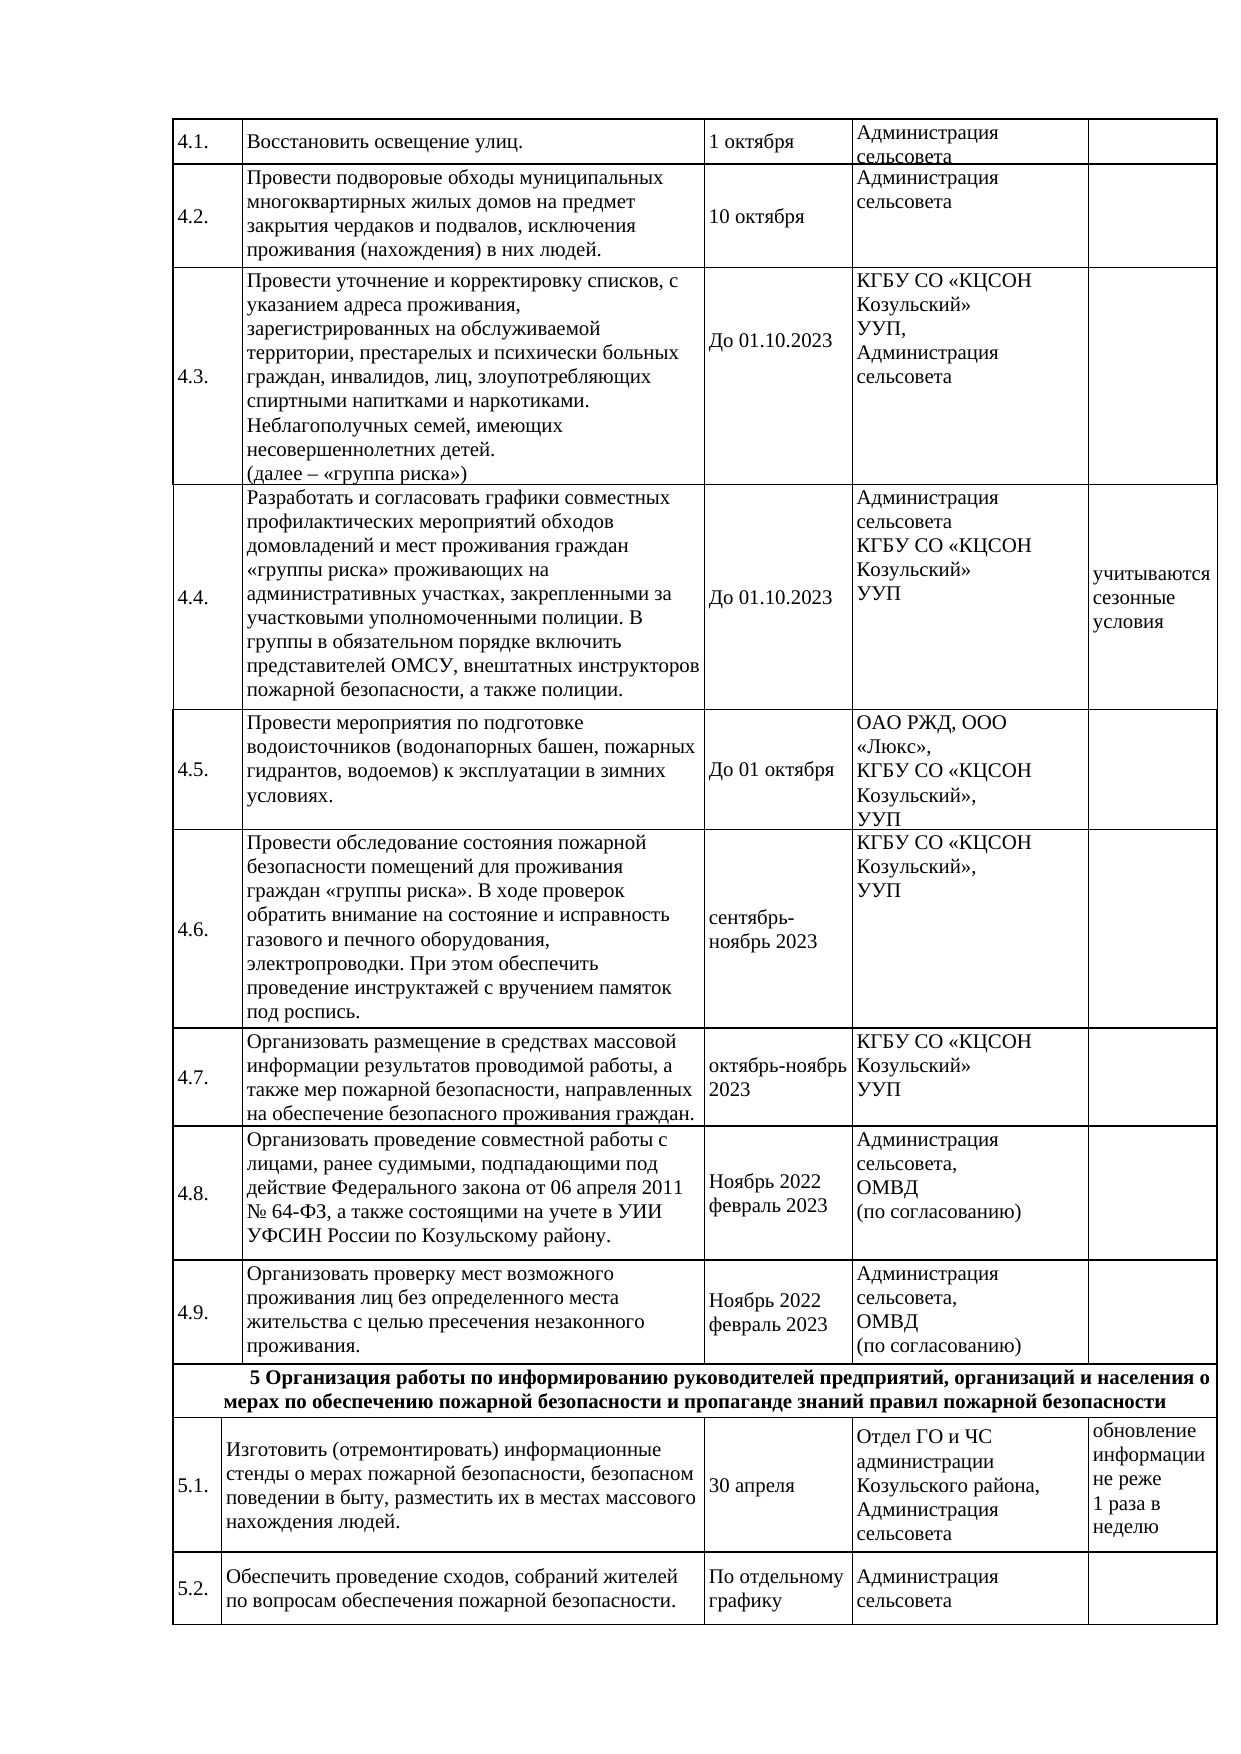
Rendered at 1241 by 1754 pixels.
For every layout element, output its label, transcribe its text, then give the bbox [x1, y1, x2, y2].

table_cell КГБУ СО «КЦСОН Козульский», УУП [853, 830, 1088, 1027]
table_cell 30 апреля [705, 1418, 852, 1551]
table_cell [1089, 165, 1216, 267]
table_cell 4.8. [174, 1127, 242, 1259]
table_cell Администрация сельсовета, ОМВД (по согласованию) [853, 1127, 1088, 1259]
table_cell Ноябрь 2022 февраль 2023 [705, 1261, 852, 1363]
table_cell [1089, 710, 1216, 829]
table_cell Администрация сельсовета [853, 120, 1088, 163]
table_cell Разработать и согласовать графики совместных профилактических мероприятий обходов домовладений и мест проживания граждан «группы риска» проживающих на административных участках, закрепленными за участковыми уполномоченными полиции. В группы в обязательном порядке включить представителей ОМСУ, внештатных инструкторов пожарной безопасности, а также полиции. [243, 485, 704, 709]
table_cell 4.2. [174, 165, 242, 267]
table_cell Администрация сельсовета КГБУ СО «КЦСОН Козульский» УУП [853, 485, 1088, 709]
table_cell Восстановить освещение улиц. [243, 120, 704, 163]
table_cell обновление информации не реже 1 раза в неделю [1089, 1418, 1216, 1551]
table_cell До 01.10.2023 [705, 485, 852, 709]
table_cell Организовать проведение совместной работы с лицами, ранее судимыми, подпадающими под действие Федерального закона от 06 апреля 2011 № 64-ФЗ, а также состоящими на учете в УИИ УФСИН России по Козульскому району. [243, 1127, 704, 1259]
table_cell [1089, 1029, 1216, 1125]
table_cell сентябрь-ноябрь 2023 [705, 830, 852, 1027]
table_cell Отдел ГО и ЧС администрации Козульского района, Администрация сельсовета [853, 1418, 1088, 1551]
table_cell 4.9. [174, 1261, 242, 1363]
table_cell 5.1. [174, 1418, 221, 1551]
table_cell учитываются сезонные условия [1089, 485, 1217, 709]
table_cell октябрь-ноябрь 2023 [705, 1029, 852, 1125]
table_cell [1089, 1127, 1216, 1259]
table_cell 10 октября [705, 165, 852, 267]
table_cell Провести мероприятия по подготовке водоисточников (водонапорных башен, пожарных гидрантов, водоемов) к эксплуатации в зимних условиях. [243, 710, 704, 829]
table_cell До 01 октября [705, 710, 852, 829]
table_cell 5 Организация работы по информированию руководителей предприятий, организаций и населения о мерах по обеспечению пожарной безопасности и пропаганде знаний правил пожарной безопасности [174, 1365, 1216, 1417]
table_cell Администрация сельсовета, ОМВД (по согласованию) [853, 1261, 1088, 1363]
table_cell [1089, 1553, 1216, 1624]
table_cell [853, 1553, 1088, 1624]
table_cell 4.1. [174, 120, 242, 163]
table_cell [1089, 268, 1216, 484]
table_cell 4.4. [174, 485, 242, 709]
table_cell Провести обследование состояния пожарной безопасности помещений для проживания граждан «группы риска». В ходе проверок обратить внимание на состояние и исправность газового и печного оборудования, электропроводки. При этом обеспечить проведение инструктажей с вручением памяток под роспись. [243, 830, 704, 1027]
table_cell [1089, 830, 1216, 1027]
table_cell [1089, 120, 1216, 163]
table_cell Ноябрь 2022 февраль 2023 [705, 1127, 852, 1259]
table_cell До 01.10.2023 [705, 268, 852, 484]
table_cell По отдельному графику [705, 1553, 852, 1624]
table_cell Провести уточнение и корректировку списков, с указанием адреса проживания, зарегистрированных на обслуживаемой территории, престарелых и психически больных граждан, инвалидов, лиц, злоупотребляющих спиртными напитками и наркотиками. Неблагополучных семей, имеющих несовершеннолетних детей. (далее – «группа риска») [243, 268, 704, 484]
table_cell 4.6. [174, 830, 242, 1027]
table_cell 4.7. [174, 1029, 242, 1125]
table_cell ОАО РЖД, ООО «Люкс», КГБУ СО «КЦСОН Козульский», УУП [853, 710, 1088, 829]
table_cell Изготовить (отремонтировать) информационные стенды о мерах пожарной безопасности, безопасном поведении в быту, разместить их в местах массового нахождения людей. [222, 1418, 704, 1551]
table_cell Организовать размещение в средствах массовой информации результатов проводимой работы, а также мер пожарной безопасности, направленных на обеспечение безопасного проживания граждан. [243, 1029, 704, 1125]
table_cell 4.3. [174, 268, 242, 484]
table_cell 1 октября [705, 120, 852, 163]
table_cell КГБУ СО «КЦСОН Козульский» УУП [853, 1029, 1088, 1125]
table_cell Провести подворовые обходы муниципальных многоквартирных жилых домов на предмет закрытия чердаков и подвалов, исключения проживания (нахождения) в них людей. [243, 165, 704, 267]
table_cell КГБУ СО «КЦСОН Козульский» УУП, Администрация сельсовета [853, 268, 1088, 484]
table_cell Организовать проверку мест возможного проживания лиц без определенного места жительства с целью пресечения незаконного проживания. [243, 1261, 704, 1363]
table_cell 4.5. [174, 710, 242, 829]
table_cell Администрация сельсовета [853, 165, 1088, 267]
table_cell Обеспечить проведение сходов, собраний жителей по вопросам обеспечения пожарной безопасности. [222, 1553, 704, 1624]
table_cell 5.2. [174, 1553, 221, 1624]
table_cell [1089, 1261, 1216, 1363]
